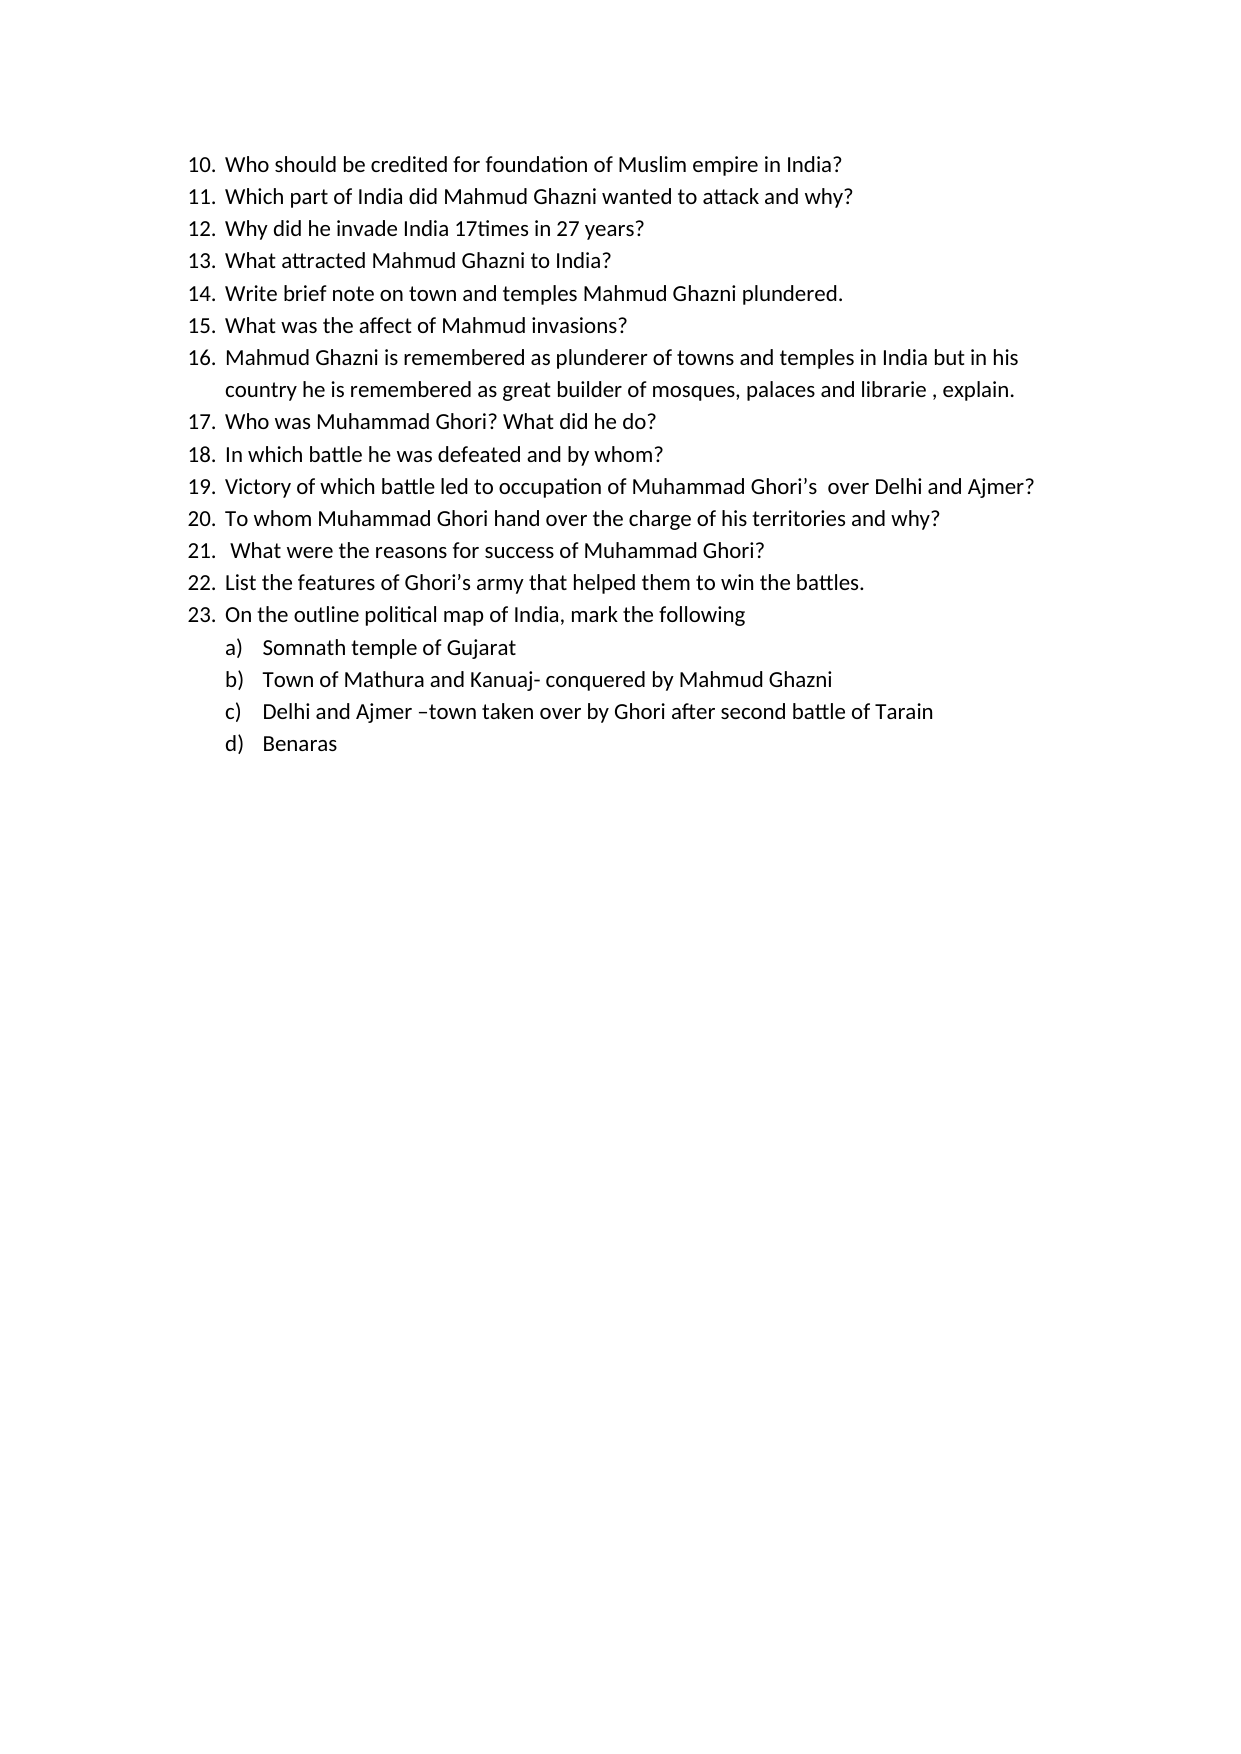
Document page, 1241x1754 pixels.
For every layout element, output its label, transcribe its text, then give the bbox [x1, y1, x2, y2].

list In which battle he was defeated and by whom? [187, 440, 1090, 468]
list Who was Muhammad Ghori? What did he do? [187, 407, 1090, 436]
list To whom Muhammad Ghori hand over the charge of his territories and why? [187, 504, 1090, 532]
list What attracted Mahmud Ghazni to India? [187, 247, 1090, 274]
list Write brief note on town and temples Mahmud Ghazni plundered. [187, 279, 1090, 307]
list List the features of Ghori’s army that helped them to win the battles. [187, 568, 1090, 596]
list Benaras [225, 729, 1090, 757]
list Which part of India did Mahmud Ghazni wanted to attack and why? [187, 182, 1090, 210]
list Who should be credited for foundation of Muslim empire in India? [187, 150, 1090, 178]
list Delhi and Ajmer –town taken over by Ghori after second battle of Tarain [225, 697, 1090, 725]
list Mahmud Ghazni is remembered as plunderer of towns and temples in India but in his country he is remembered as great builder of mosques, palaces and librarie , explain. [187, 343, 1090, 403]
list What were the reasons for success of Muhammad Ghori? [187, 536, 1090, 564]
list Why did he invade India 17times in 27 years? [187, 214, 1090, 242]
list Somnath temple of Gujarat [225, 633, 1090, 661]
list Town of Mathura and Kanuaj- conquered by Mahmud Ghazni [225, 665, 1090, 693]
list What was the affect of Mahmud invasions? [187, 311, 1090, 339]
list Victory of which battle led to occupation of Muhammad Ghori’s over Delhi and Ajmer? [187, 472, 1090, 500]
list On the outline political map of India, mark the following [187, 601, 1090, 629]
